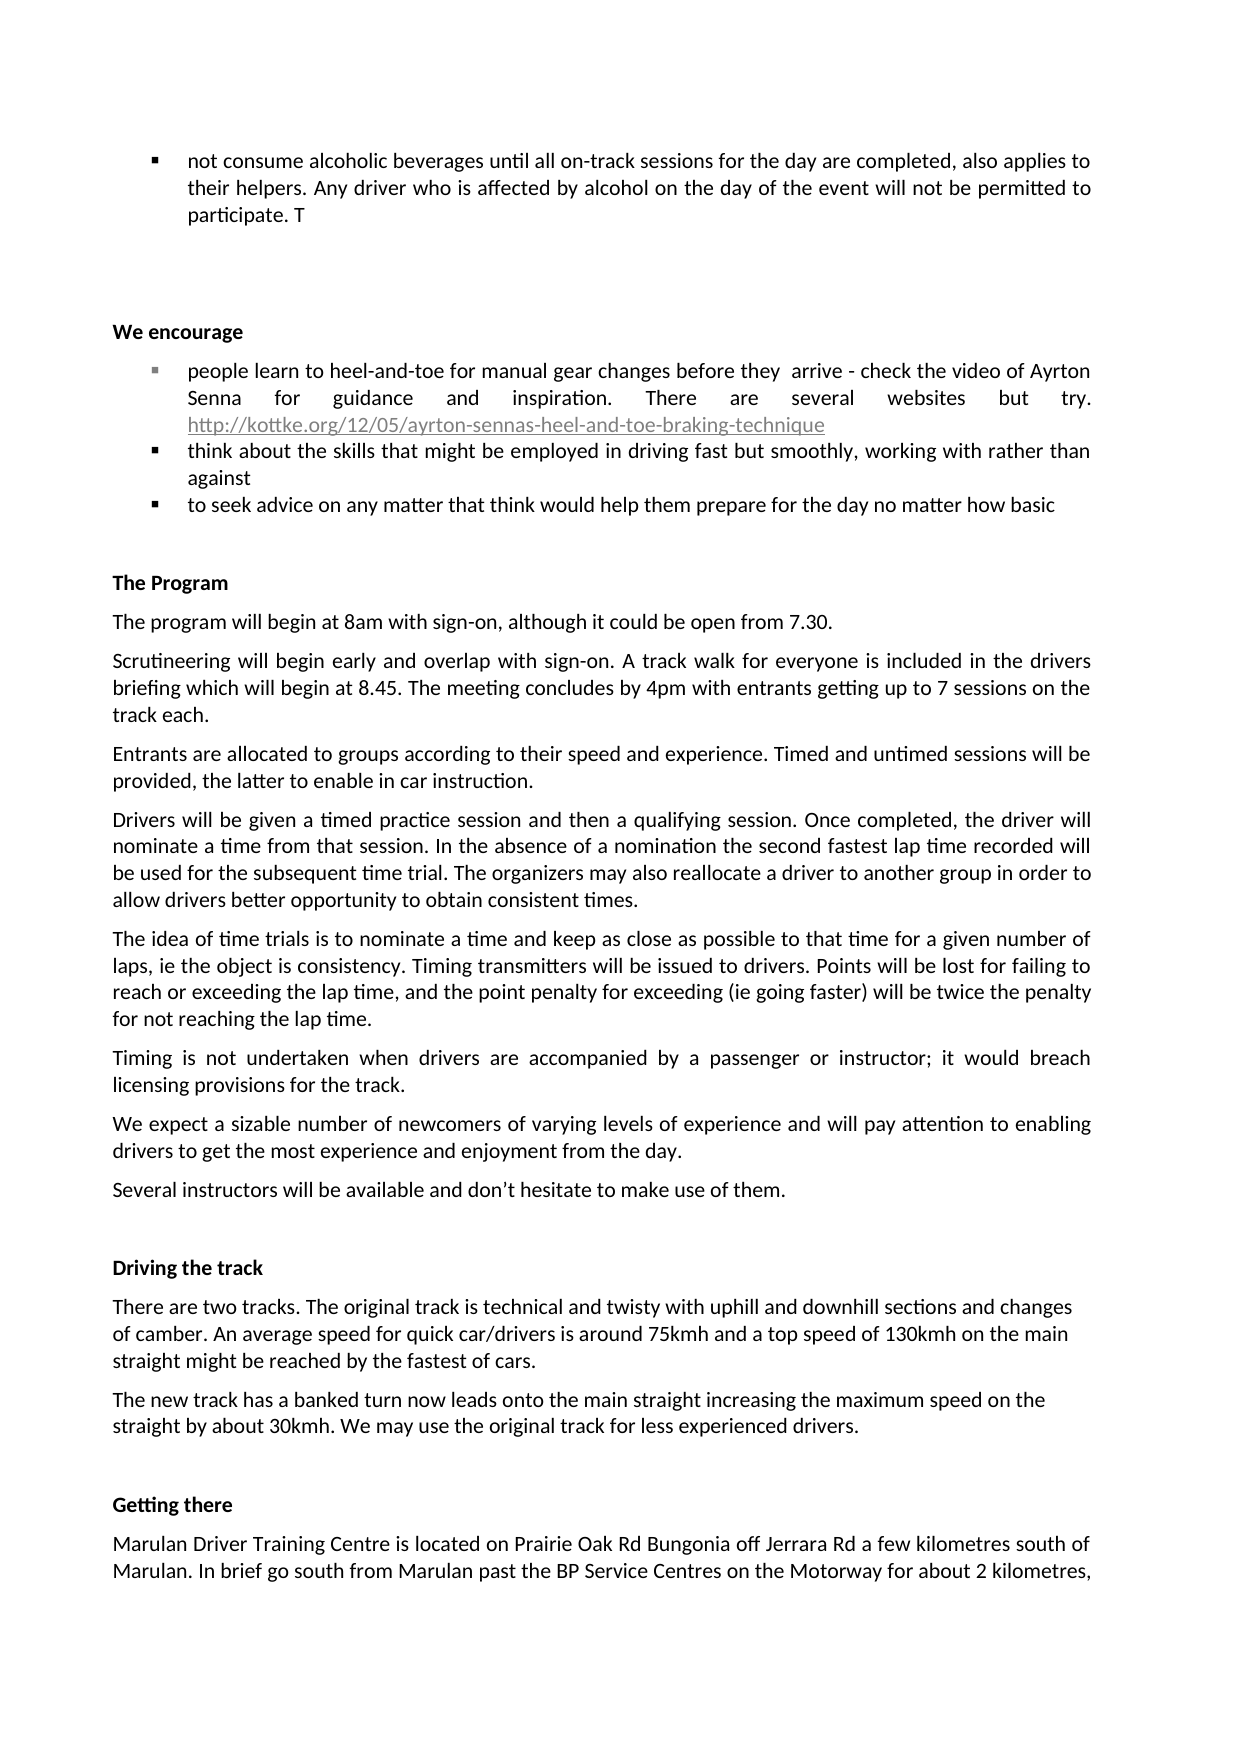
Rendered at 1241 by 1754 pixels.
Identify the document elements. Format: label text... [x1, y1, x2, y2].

text Driving the track [112, 1254, 1092, 1281]
text Getting there [112, 1491, 1092, 1518]
text There are two tracks. The original track is technical and twisty with uphill and downhill sections and changes of camber. An average speed for quick car/drivers is around 75kmh and a top speed of 130kmh on the main straight might be reached by the fastest of cars. [112, 1293, 1092, 1373]
text The idea of time trials is to nominate a time and keep as close as possible to that time for a given number of laps, ie the object is consistency. Timing transmitters will be issued to drivers. Points will be lost for failing to reach or exceeding the lap time, and the point penalty for exceeding (ie going faster) will be twice the penalty for not reaching the lap time. [112, 925, 1092, 1032]
list people learn to heel-and-toe for manual gear changes before they arrive - check the video of Ayrton Senna for guidance and inspiration. There are several websites but try. http://kottke.org/12/05/ayrton-sennas-heel-and-toe-braking-technique [150, 358, 1092, 438]
text The new track has a banked turn now leads onto the main straight increasing the maximum speed on the straight by about 30kmh. We may use the original track for less experienced drivers. [112, 1386, 1092, 1439]
text Several instructors will be available and don’t hesitate to make use of them. [112, 1176, 1092, 1203]
list think about the skills that might be employed in driving fast but smoothly, working with rather than against [150, 438, 1092, 491]
text Drivers will be given a timed practice session and then a qualifying session. Once completed, the driver will nominate a time from that session. In the absence of a nomination the second fastest lap time recorded will be used for the subsequent time trial. The organizers may also reallocate a driver to another group in order to allow drivers better opportunity to obtain consistent times. [112, 806, 1092, 913]
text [112, 1530, 1092, 1583]
list not consume alcoholic beverages until all on-track sessions for the day are completed, also applies to their helpers. Any driver who is affected by alcohol on the day of the event will not be permitted to participate. T [150, 148, 1092, 228]
text The Program [112, 569, 1092, 596]
text Scrutineering will begin early and overlap with sign-on. A track walk for everyone is included in the drivers briefing which will begin at 8.45. The meeting concludes by 4pm with entrants getting up to 7 sessions on the track each. [112, 648, 1092, 728]
text The program will begin at 8am with sign-on, although it could be open from 7.30. [112, 608, 1092, 635]
text Timing is not undertaken when drivers are accompanied by a passenger or instructor; it would breach licensing provisions for the track. [112, 1044, 1092, 1098]
text Entrants are allocated to groups according to their speed and experience. Timed and untimed sessions will be provided, the latter to enable in car instruction. [112, 740, 1092, 793]
text We expect a sizable number of newcomers of varying levels of experience and will pay attention to enabling drivers to get the most experience and enjoyment from the day. [112, 1110, 1092, 1163]
text We encourage [112, 318, 1092, 345]
list to seek advice on any matter that think would help them prepare for the day no matter how basic [150, 491, 1092, 518]
